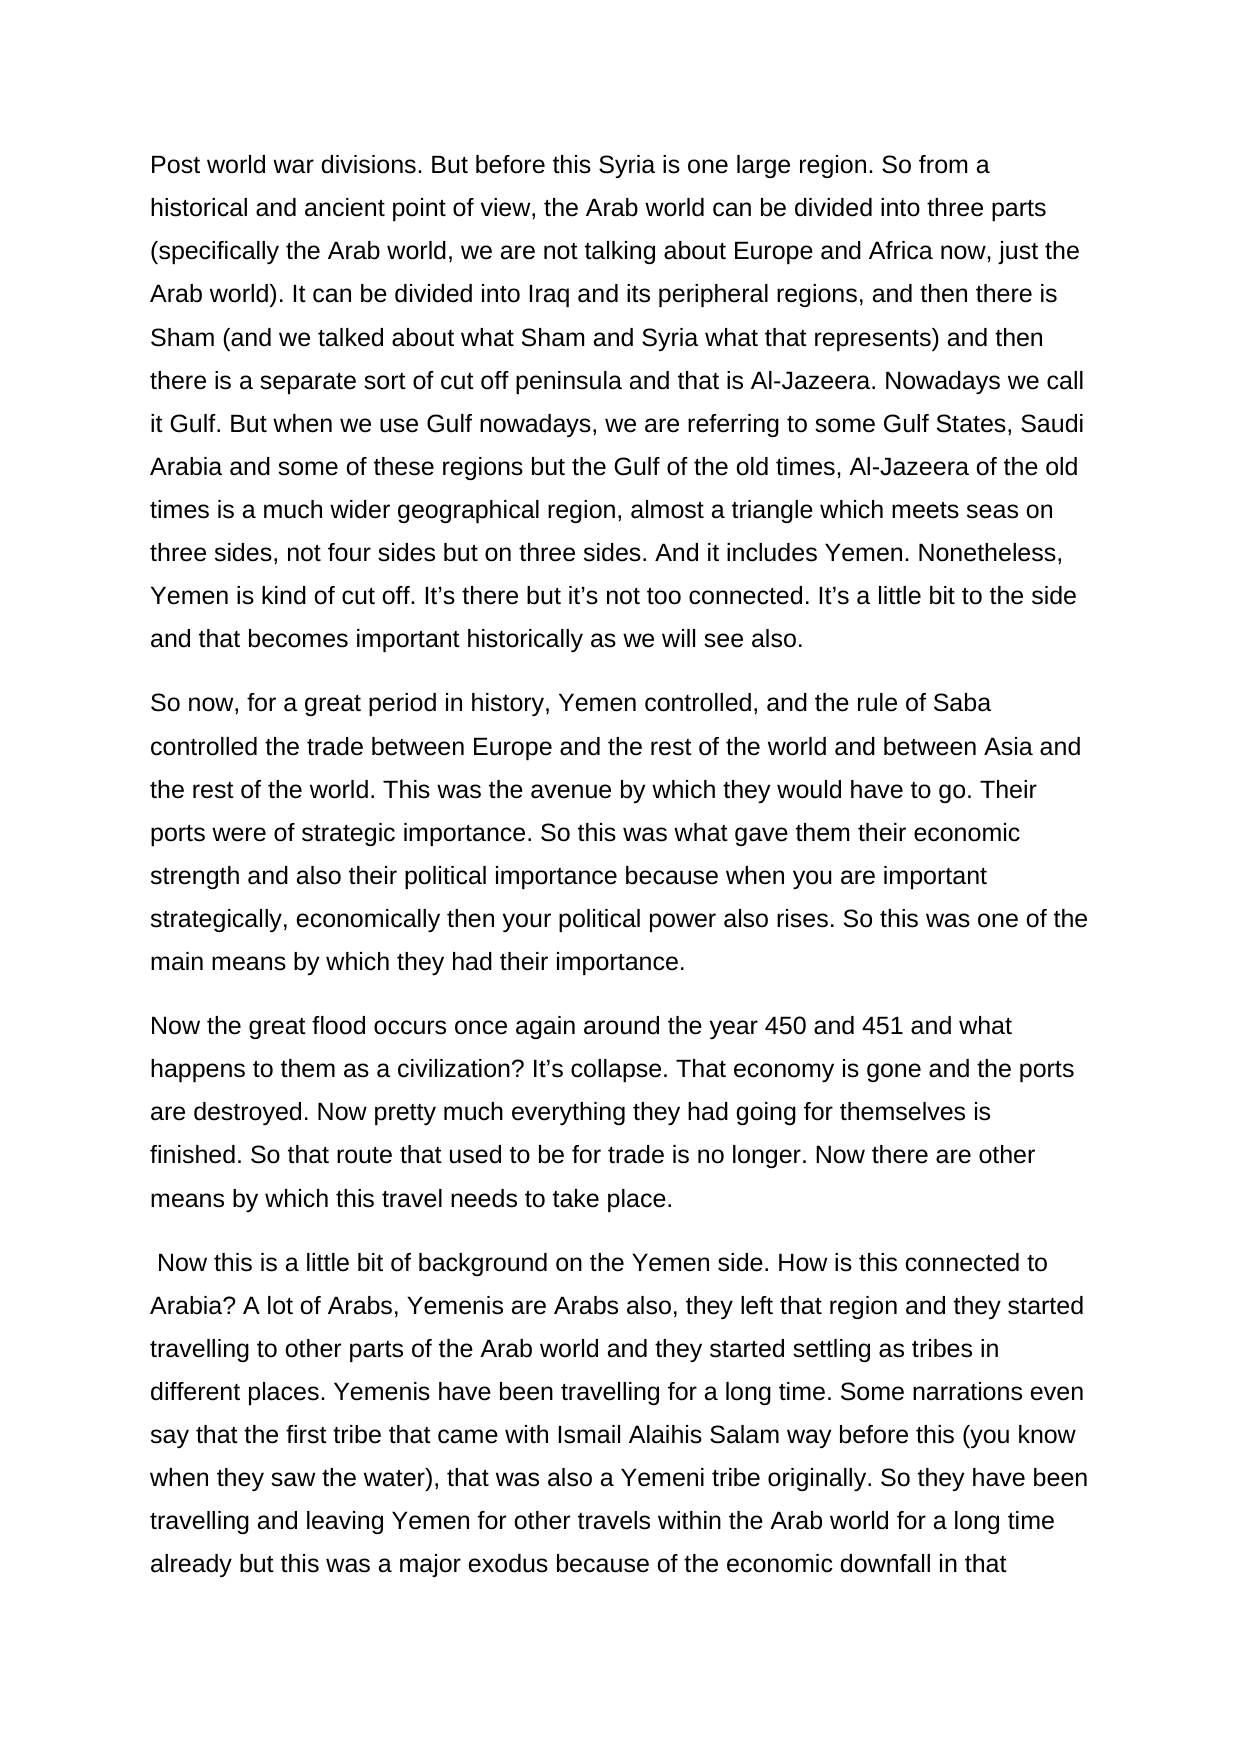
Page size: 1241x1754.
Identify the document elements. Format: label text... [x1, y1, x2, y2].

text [150, 1247, 1090, 1578]
text Now the great flood occurs once again around the year 450 and 451 and what happens to them as a civilization? It’s collapse. That economy is gone and the ports are destroyed. Now pretty much everything they had going for themselves is finished. So that route that used to be for trade is no longer. Now there are other means by which this travel needs to take place. [150, 1011, 1090, 1212]
text Post world war divisions. But before this Syria is one large region. So from a historical and ancient point of view, the Arab world can be divided into three parts (specifically the Arab world, we are not talking about Europe and Africa now, just the Arab world). It can be divided into Iraq and its peripheral regions, and then there is Sham (and we talked about what Sham and Syria what that represents) and then there is a separate sort of cut off peninsula and that is Al-Jazeera. Nowadays we call it Gulf. But when we use Gulf nowadays, we are referring to some Gulf States, Saudi Arabia and some of these regions but the Gulf of the old times, Al-Jazeera of the old times is a much wider geographical region, almost a triangle which meets seas on three sides, not four sides but on three sides. And it includes Yemen. Nonetheless, Yemen is kind of cut off. It’s there but it’s not too connected. It’s a little bit to the side and that becomes important historically as we will see also. [150, 150, 1090, 653]
text So now, for a great period in history, Yemen controlled, and the rule of Saba controlled the trade between Europe and the rest of the world and between Asia and the rest of the world. This was the avenue by which they would have to go. Their ports were of strategic importance. So this was what gave them their economic strength and also their political importance because when you are important strategically, economically then your political power also rises. So this was one of the main means by which they had their importance. [150, 688, 1090, 976]
